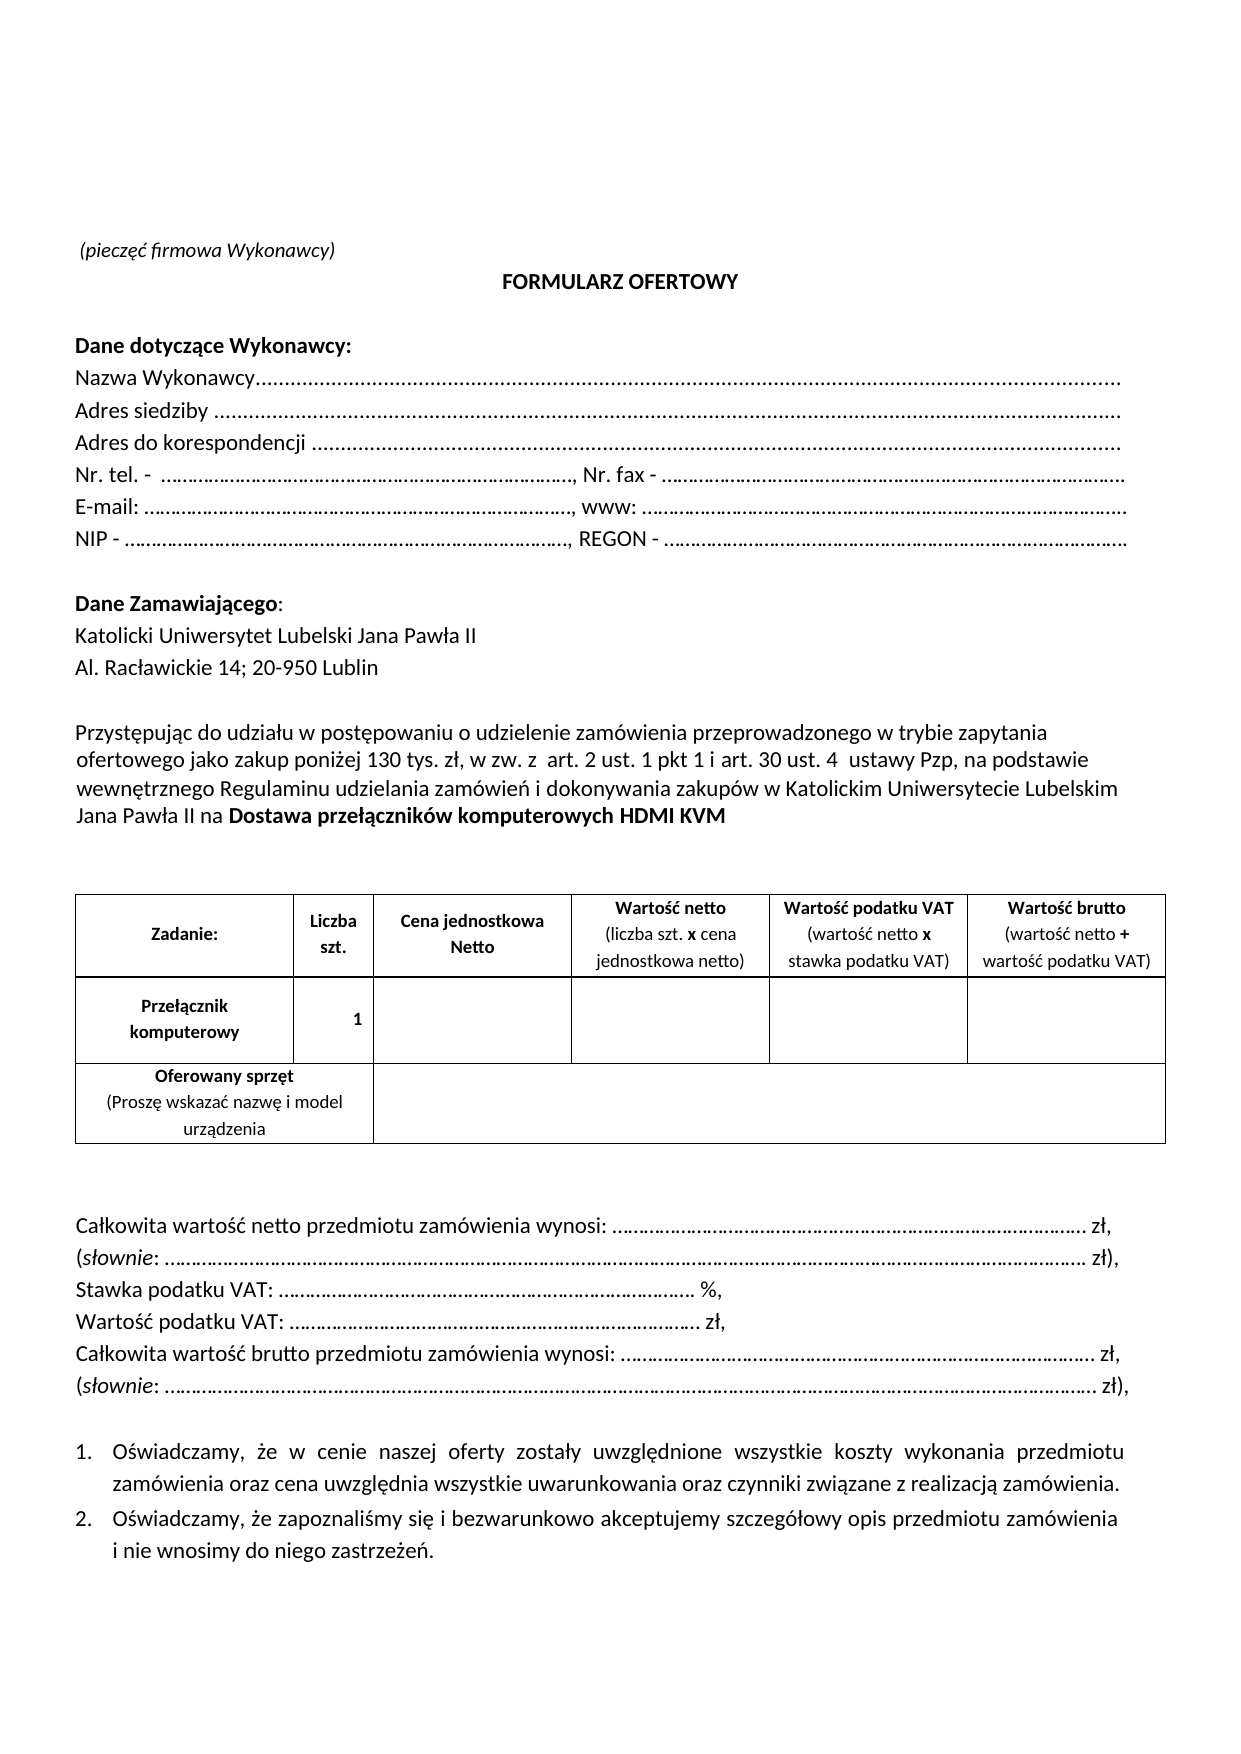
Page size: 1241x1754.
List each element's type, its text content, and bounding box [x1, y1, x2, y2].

text (słownie: …………………………………………………………………………………………………………………………………………………………. zł), [75, 1243, 1165, 1271]
text Przystępując do udziału w postępowaniu o udzielenie zamówienia przeprowadzonego w trybie zapytania ofertowego jako zakup poniżej 130 tys. zł, w zw. z art. 2 ust. 1 pkt 1 i art. 30 ust. 4 ustawy Pzp, na podstawie wewnętrznego Regulaminu udzielania zamówień i dokonywania zakupów w Katolickim Uniwersytecie Lubelskim Jana Pawła II na Dostawa przełączników komputerowych HDMI KVM [75, 718, 1125, 830]
table_cell [770, 978, 967, 1063]
text E-mail: ………………………………………………………………………, www: ……………………………………………………………………………….. [75, 492, 1168, 520]
text Stawka podatku VAT: ……………………………………………………………………. %, [75, 1275, 1165, 1303]
table_cell 1 [294, 978, 373, 1063]
text Adres do korespondencji [75, 428, 1165, 456]
text Dane dotyczące Wykonawcy: [75, 331, 1165, 359]
table_header Liczba szt. [294, 895, 373, 976]
table_header Cena jednostkowa Netto [374, 895, 571, 976]
list Oświadczamy, że zapoznaliśmy się i bezwarunkowo akceptujemy szczegółowy opis przedmiotu zamówienia i nie wnosimy do niego zastrzeżeń. [75, 1504, 1126, 1564]
text Katolicki Uniwersytet Lubelski Jana Pawła II [75, 621, 1165, 649]
table_cell [374, 1064, 1165, 1143]
table_cell [968, 978, 1165, 1063]
text FORMULARZ OFERTOWY [75, 267, 1165, 295]
text Całkowita wartość netto przedmiotu zamówienia wynosi: ……………………………………………………………………………… zł, [75, 1211, 1165, 1239]
table_header Zadanie: [76, 895, 293, 976]
text Całkowita wartość brutto przedmiotu zamówienia wynosi: ……………………………………………………………………………… zł, [75, 1339, 1165, 1367]
table_cell [572, 978, 769, 1063]
text Nr. tel. - ……………………………………………………………………, Nr. fax - ……………………………………………………………………………. [75, 460, 1165, 488]
text NIP - …………………………………………………………………………, REGON - ……………………………………………………………………………. [75, 524, 1165, 552]
table_cell [374, 978, 571, 1063]
text Wartość podatku VAT: …………………………………………………………………… zł, [75, 1307, 1165, 1335]
text Al. Racławickie 14; 20-950 Lublin [75, 653, 1165, 681]
table_header Wartość podatku VAT (wartość netto x stawka podatku VAT) [770, 895, 967, 976]
table_header Wartość brutto (wartość netto + wartość podatku VAT) [968, 895, 1165, 976]
text Dane Zamawiającego: [75, 589, 1165, 617]
table_header Wartość netto (liczba szt. x cena jednostkowa netto) [572, 895, 769, 976]
text (słownie: …………………………………………………………………………………………………………………………………………………………… zł), [75, 1372, 1165, 1400]
text Nazwa Wykonawcy Adres siedziby [75, 363, 1165, 424]
table_cell Oferowany sprzęt (Proszę wskazać nazwę i model urządzenia [76, 1064, 373, 1143]
text (pieczęć firmowa Wykonawcy) [73, 237, 1165, 262]
table_cell Przełącznik komputerowy [76, 978, 293, 1063]
list Oświadczamy, że w cenie naszej oferty zostały uwzględnione wszystkie koszty wykonania przedmiotu zamówienia oraz cena uwzględnia wszystkie uwarunkowania oraz czynniki związane z realizacją zamówienia. [75, 1437, 1126, 1497]
